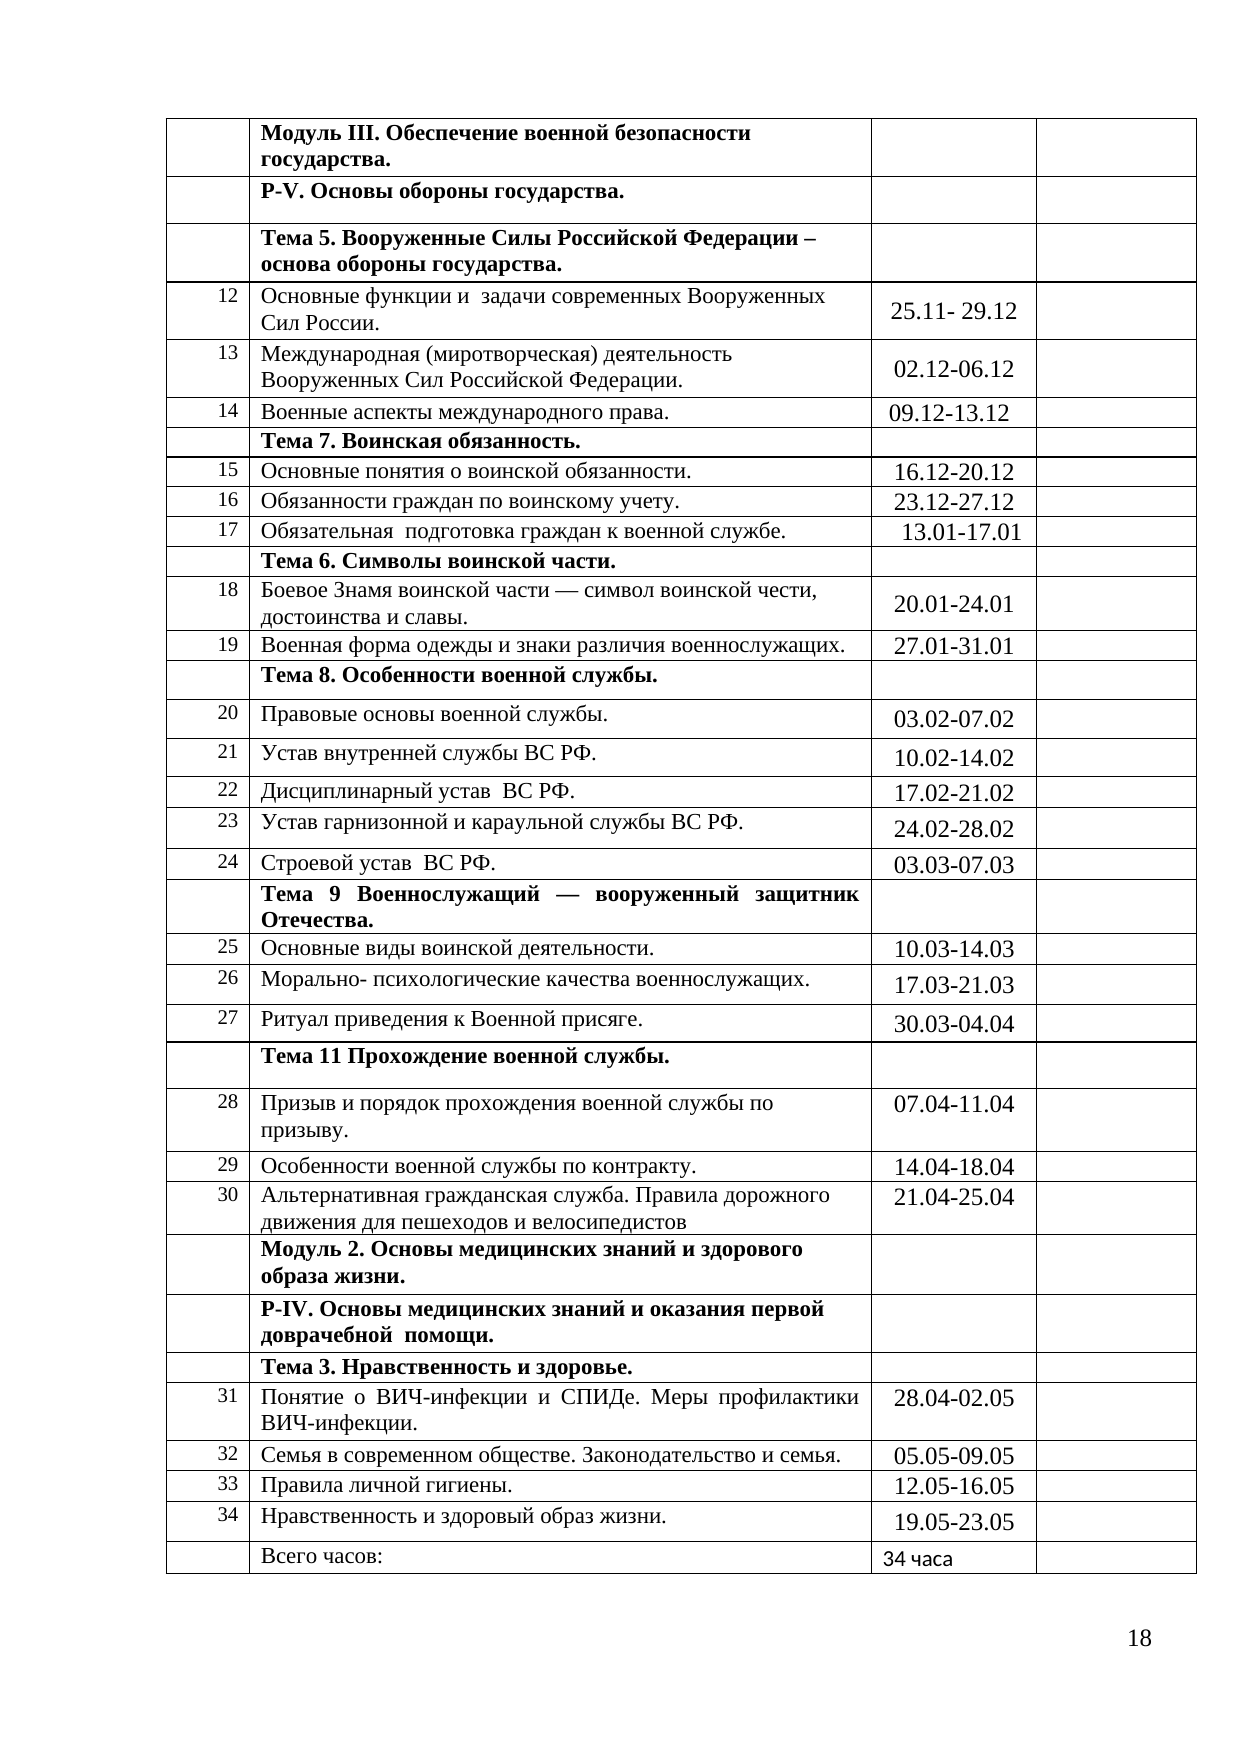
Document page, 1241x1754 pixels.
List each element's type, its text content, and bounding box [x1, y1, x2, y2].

table_cell Военная форма одежды и знаки различия военнослужащих. [250, 631, 871, 660]
table_cell [872, 177, 1036, 223]
table_cell [1037, 119, 1196, 176]
table_cell 20 [167, 700, 249, 738]
table_cell [872, 1235, 1036, 1294]
table_cell Особенности военной службы по контракту. [250, 1152, 871, 1181]
table_cell 14 [167, 398, 249, 427]
table_cell [1037, 849, 1196, 879]
table_cell 17.02-21.02 [872, 777, 1036, 807]
table_cell 22 [167, 777, 249, 807]
table_cell 16.12-20.12 [872, 458, 1036, 486]
table_cell [1037, 1152, 1196, 1181]
table_cell [872, 428, 1036, 456]
table_cell 14.04-18.04 [872, 1152, 1036, 1181]
table_cell [1037, 1182, 1196, 1234]
table_cell [1037, 631, 1196, 660]
table_cell [1037, 1542, 1196, 1572]
table_cell Модуль 2. Основы медицинских знаний и здорового образа жизни. [250, 1235, 871, 1294]
table_cell Дисциплинарный устав ВС РФ. [250, 777, 871, 807]
table_cell Тема 11 Прохождение военной службы. [250, 1043, 871, 1088]
table_cell 09.12-13.12 [872, 398, 1036, 427]
table_cell [1037, 1441, 1196, 1469]
table_cell 03.03-07.03 [872, 849, 1036, 879]
table_cell Тема 3. Нравственность и здоровье. [250, 1353, 871, 1382]
table_cell 23.12-27.12 [872, 487, 1036, 516]
table_cell 26 [167, 965, 249, 1004]
table_cell [872, 661, 1036, 699]
table_cell Нравственность и здоровый образ жизни. [250, 1502, 871, 1541]
table_cell 25.11- 29.12 [872, 283, 1036, 338]
table_cell [872, 547, 1036, 576]
table_cell Ритуал приведения к Военной присяге. [250, 1005, 871, 1041]
table_cell Боевое Знамя воинской части — символ воинской чести, достоинства и славы. [250, 577, 871, 630]
table_cell [167, 1542, 249, 1572]
table_cell [1037, 777, 1196, 807]
table_cell [1037, 880, 1196, 933]
table_cell [1037, 577, 1196, 630]
table_cell [1037, 398, 1196, 427]
table_cell [167, 880, 249, 933]
table_cell Основные виды воинской деятельности. [250, 934, 871, 964]
table_cell [1037, 739, 1196, 776]
table_cell 10.02-14.02 [872, 739, 1036, 776]
table_cell 28 [167, 1089, 249, 1151]
table_cell Призыв и порядок прохождения военной службы по призыву. [250, 1089, 871, 1151]
table_cell [1037, 1353, 1196, 1382]
table_cell [1037, 224, 1196, 281]
table_cell 30 [167, 1182, 249, 1234]
table_cell [1037, 700, 1196, 738]
table_cell 12 [167, 283, 249, 338]
table_cell 17.03-21.03 [872, 965, 1036, 1004]
table_cell [1037, 661, 1196, 699]
table_cell Устав внутренней службы ВС РФ. [250, 739, 871, 776]
table_cell [1037, 1471, 1196, 1501]
table_cell Обязательная подготовка граждан к военной службе. [250, 517, 871, 546]
table_cell 18 [167, 577, 249, 630]
table_cell [872, 1353, 1036, 1382]
table_cell Тема 5. Вооруженные Силы Российской Федерации – основа обороны государства. [250, 224, 871, 281]
table_cell 17 [167, 517, 249, 546]
table_cell Правовые основы военной службы. [250, 700, 871, 738]
table_cell Тема 6. Символы воинской части. [250, 547, 871, 576]
table_cell 21.04-25.04 [872, 1182, 1036, 1234]
table_cell [167, 1235, 249, 1294]
table_cell [872, 1043, 1036, 1088]
table_cell Тема 7. Воинская обязанность. [250, 428, 871, 456]
table_cell Тема 8. Особенности военной службы. [250, 661, 871, 699]
table_cell 27.01-31.01 [872, 631, 1036, 660]
table_cell Всего часов: [250, 1542, 871, 1572]
table_cell [167, 428, 249, 456]
table_cell 25 [167, 934, 249, 964]
table_cell 29 [167, 1152, 249, 1181]
table_cell 05.05-09.05 [872, 1441, 1036, 1469]
table_cell 19.05-23.05 [872, 1502, 1036, 1541]
table_cell Устав гарнизонной и караульной службы ВС РФ. [250, 808, 871, 848]
table_cell 21 [167, 739, 249, 776]
table_cell [1037, 177, 1196, 223]
table_cell 32 [167, 1441, 249, 1469]
table_cell [872, 1295, 1036, 1352]
table_cell 13.01-17.01 [872, 517, 1036, 546]
table_cell Тема 9 Военнослужащий — вооруженный защитник Отечества. [250, 880, 871, 933]
table_cell [1037, 547, 1196, 576]
table_cell Понятие о ВИЧ-инфекции и СПИДе. Меры профилактики ВИЧ-инфекции. [250, 1383, 871, 1440]
table_cell 31 [167, 1383, 249, 1440]
table_cell Международная (миротворческая) деятельность Вооруженных Сил Российской Федерации. [250, 340, 871, 397]
table_cell [1037, 1043, 1196, 1088]
table_cell [1037, 1089, 1196, 1151]
table_cell Военные аспекты международного права. [250, 398, 871, 427]
table_cell [167, 547, 249, 576]
table_cell [1037, 1502, 1196, 1541]
table_cell 27 [167, 1005, 249, 1041]
table_cell 24.02-28.02 [872, 808, 1036, 848]
table_cell [1037, 934, 1196, 964]
table_cell Р-V. Основы обороны государства. [250, 177, 871, 223]
table_cell 07.04-11.04 [872, 1089, 1036, 1151]
table_cell 13 [167, 340, 249, 397]
table_cell 20.01-24.01 [872, 577, 1036, 630]
table_cell Обязанности граждан по воинскому учету. [250, 487, 871, 516]
table_cell [1037, 283, 1196, 338]
table_cell 34 [167, 1502, 249, 1541]
table_cell Строевой устав ВС РФ. [250, 849, 871, 879]
table_cell Морально- психологические качества военнослужащих. [250, 965, 871, 1004]
table_cell Модуль III. Обеспечение военной безопасности государства. [250, 119, 871, 176]
table_cell [872, 224, 1036, 281]
table_cell 12.05-16.05 [872, 1471, 1036, 1501]
table_cell 02.12-06.12 [872, 340, 1036, 397]
table_cell [1037, 487, 1196, 516]
table_cell 24 [167, 849, 249, 879]
table_cell 15 [167, 458, 249, 486]
table_cell [1037, 965, 1196, 1004]
table_cell [167, 1295, 249, 1352]
table_cell Р-IV. Основы медицинских знаний и оказания первой доврачебной помощи. [250, 1295, 871, 1352]
table_cell [1037, 1235, 1196, 1294]
table_cell [872, 880, 1036, 933]
table_cell 33 [167, 1471, 249, 1501]
table_cell [167, 224, 249, 281]
table_cell [1037, 458, 1196, 486]
table_cell [1037, 1383, 1196, 1440]
table_cell 10.03-14.03 [872, 934, 1036, 964]
table_cell 19 [167, 631, 249, 660]
table_cell 16 [167, 487, 249, 516]
table_cell Семья в современном обществе. Законодательство и семья. [250, 1441, 871, 1469]
table_cell 28.04-02.05 [872, 1383, 1036, 1440]
table_cell [167, 1353, 249, 1382]
table_cell [1037, 1295, 1196, 1352]
table_cell [1037, 340, 1196, 397]
table_cell [872, 119, 1036, 176]
table_cell [1037, 808, 1196, 848]
table_cell Альтернативная гражданская служба. Правила дорожного движения для пешеходов и велосипедистов [250, 1182, 871, 1234]
table_cell [1037, 1005, 1196, 1041]
table_cell [167, 661, 249, 699]
table_cell [1037, 517, 1196, 546]
table_cell Правила личной гигиены. [250, 1471, 871, 1501]
table_cell [167, 1043, 249, 1088]
table_cell 03.02-07.02 [872, 700, 1036, 738]
table_cell Основные функции и задачи современных Вооруженных Сил России. [250, 283, 871, 338]
table_cell Основные понятия о воинской обязанности. [250, 458, 871, 486]
table_cell [167, 119, 249, 176]
table_cell [167, 177, 249, 223]
table_cell 23 [167, 808, 249, 848]
table_cell 30.03-04.04 [872, 1005, 1036, 1041]
table_cell [1037, 428, 1196, 456]
table_cell 34 часа [872, 1542, 1036, 1572]
